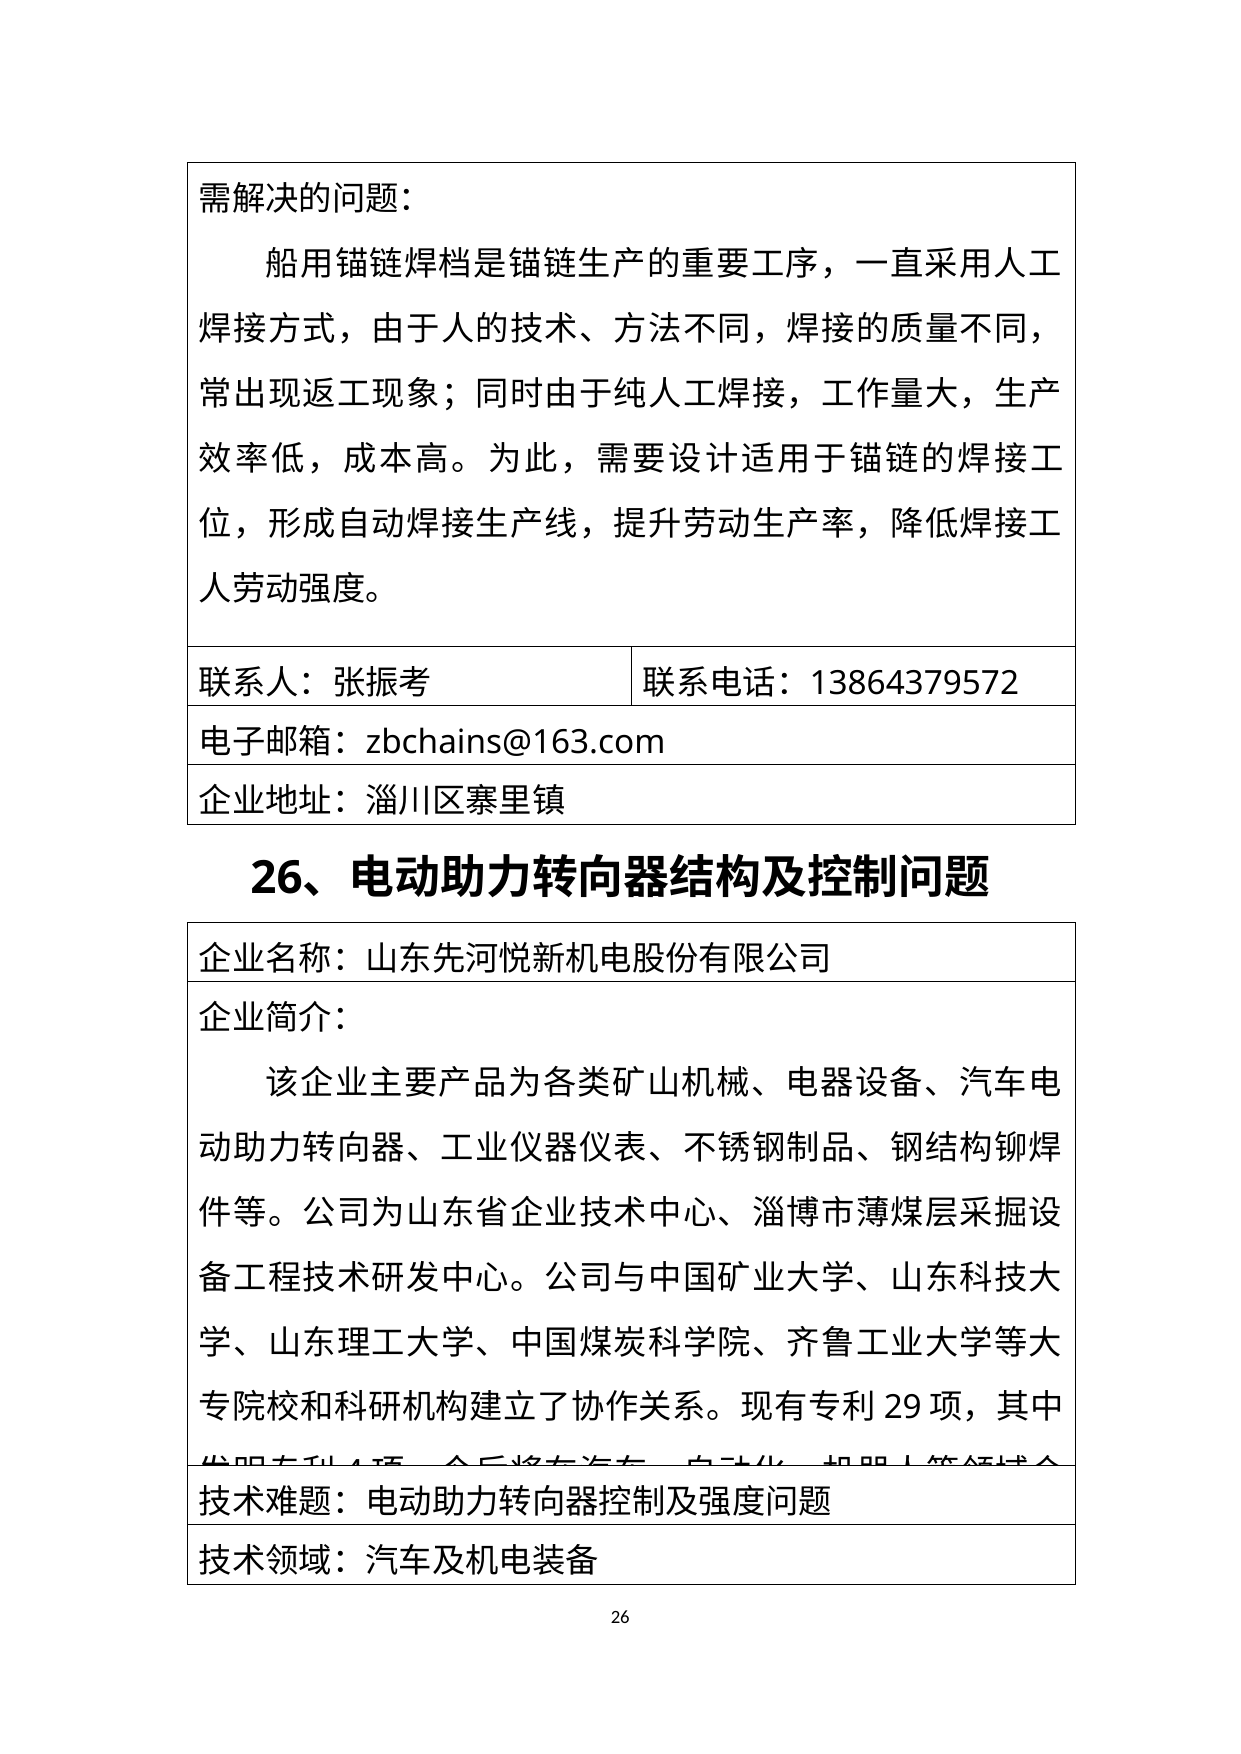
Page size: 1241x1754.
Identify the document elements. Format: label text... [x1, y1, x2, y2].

table_cell 技术难题：电动助力转向器控制及强度问题 [188, 1466, 1075, 1524]
table_header 企业名称：山东先河悦新机电股份有限公司 [188, 923, 1075, 981]
table_cell 企业地址：淄川区寨里镇 [188, 765, 1075, 823]
table_cell 需解决的问题： 船用锚链焊档是锚链生产的重要工序，一直采用人工焊接方式，由于人的技术、方法不同，焊接的质量不同，常出现返工现象；同时由于纯人工焊接，工作量大，生产效率低，成本高。为此，需要设计适用于锚链的焊接工位，形成自动焊接生产线，提升劳动生产率，降低焊接工人劳动强度。 [188, 163, 1075, 646]
table_cell 技术领域：汽车及机电装备 [188, 1525, 1075, 1583]
table_cell 电子邮箱：zbchains@163.com [188, 706, 1075, 764]
table_cell 联系电话：13864379572 [632, 647, 1075, 705]
table_cell 企业简介： 该企业主要产品为各类矿山机械、电器设备、汽车电动助力转向器、工业仪器仪表、不锈钢制品、钢结构铆焊件等。公司为山东省企业技术中心、淄博市薄煤层采掘设备工程技术研发中心。公司与中国矿业大学、山东科技大学、山东理工大学、中国煤炭科学院、齐鲁工业大学等大专院校和科研机构建立了协作关系。现有专利29项，其中发明专利4项。今后将在汽车、自动化、机器人等领域合作发展。 [188, 982, 1075, 1465]
table_cell 联系人：张振考 [188, 647, 631, 705]
subtitle 26、电动助力转向器结构及控制问题 [187, 825, 1053, 922]
